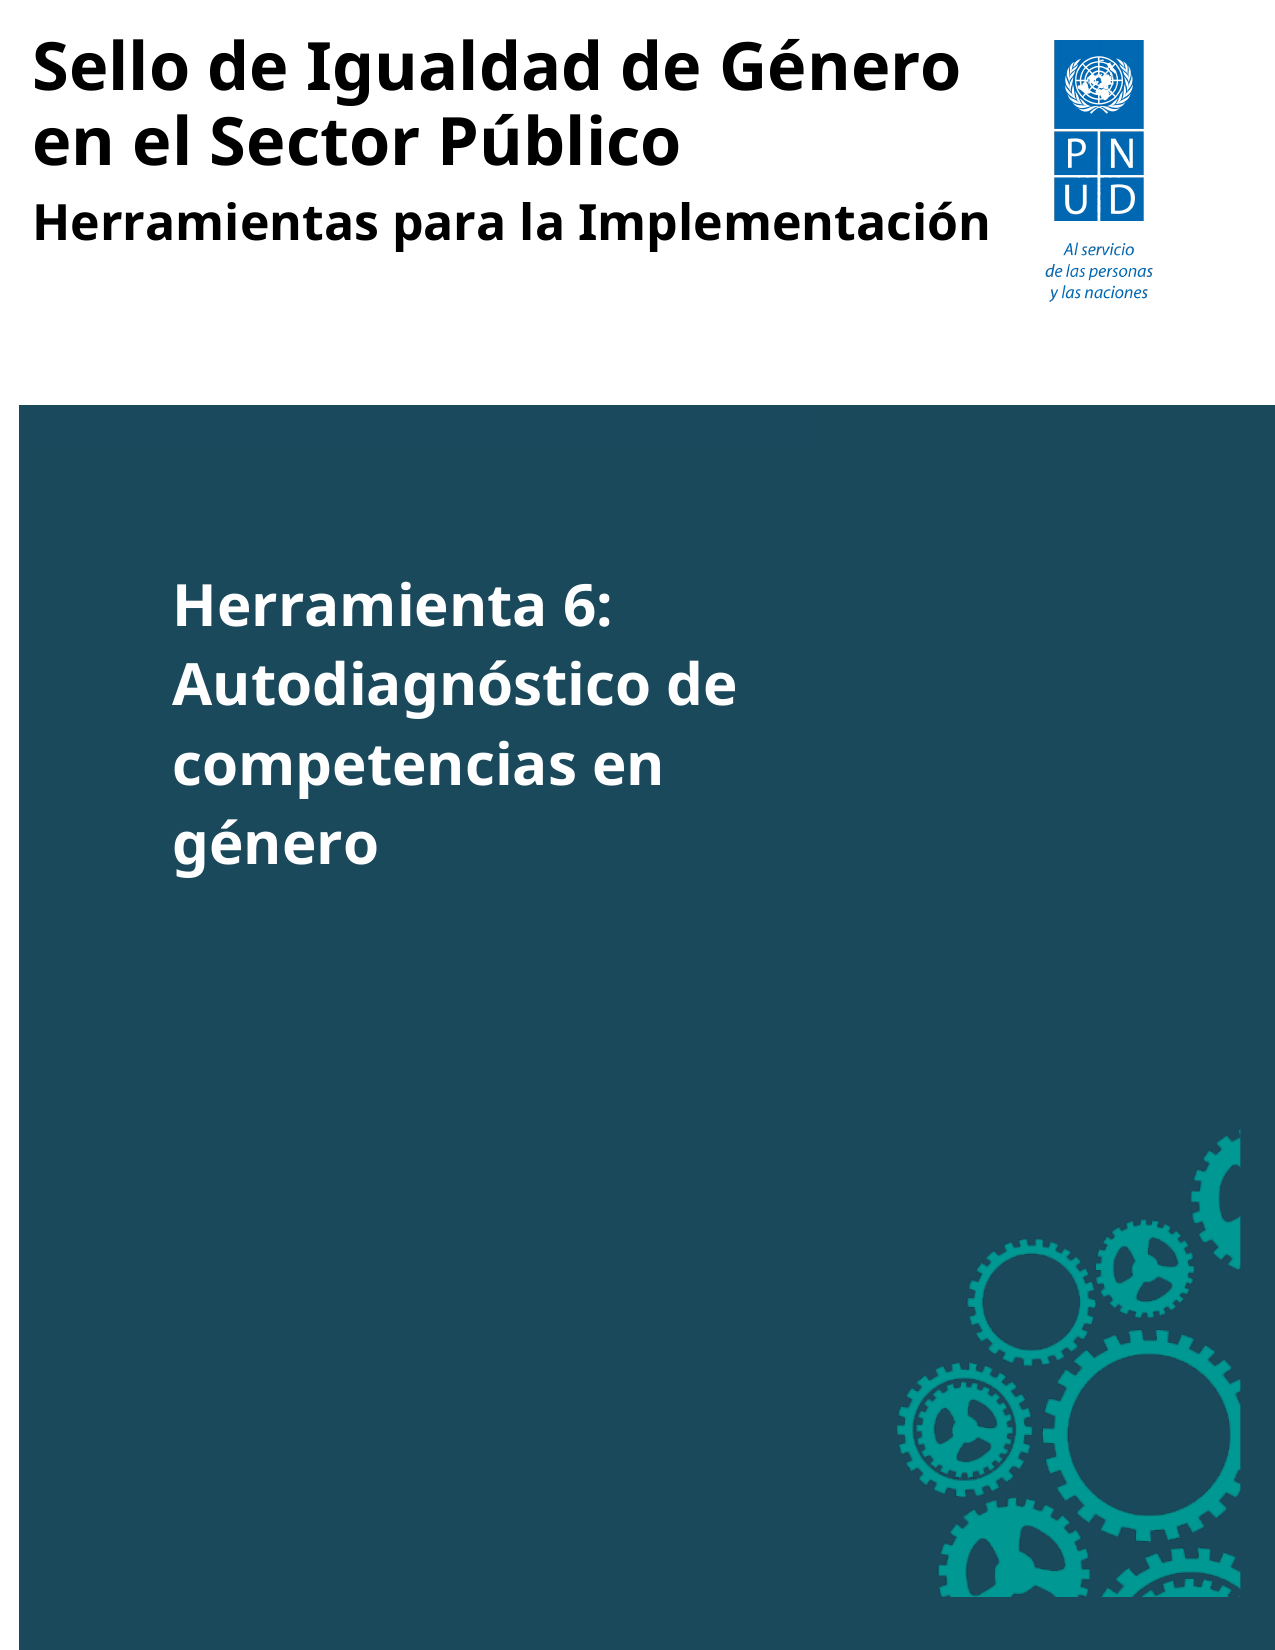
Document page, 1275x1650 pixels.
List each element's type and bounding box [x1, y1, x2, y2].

picture [879, 1124, 1241, 1597]
picture [1043, 40, 1157, 308]
